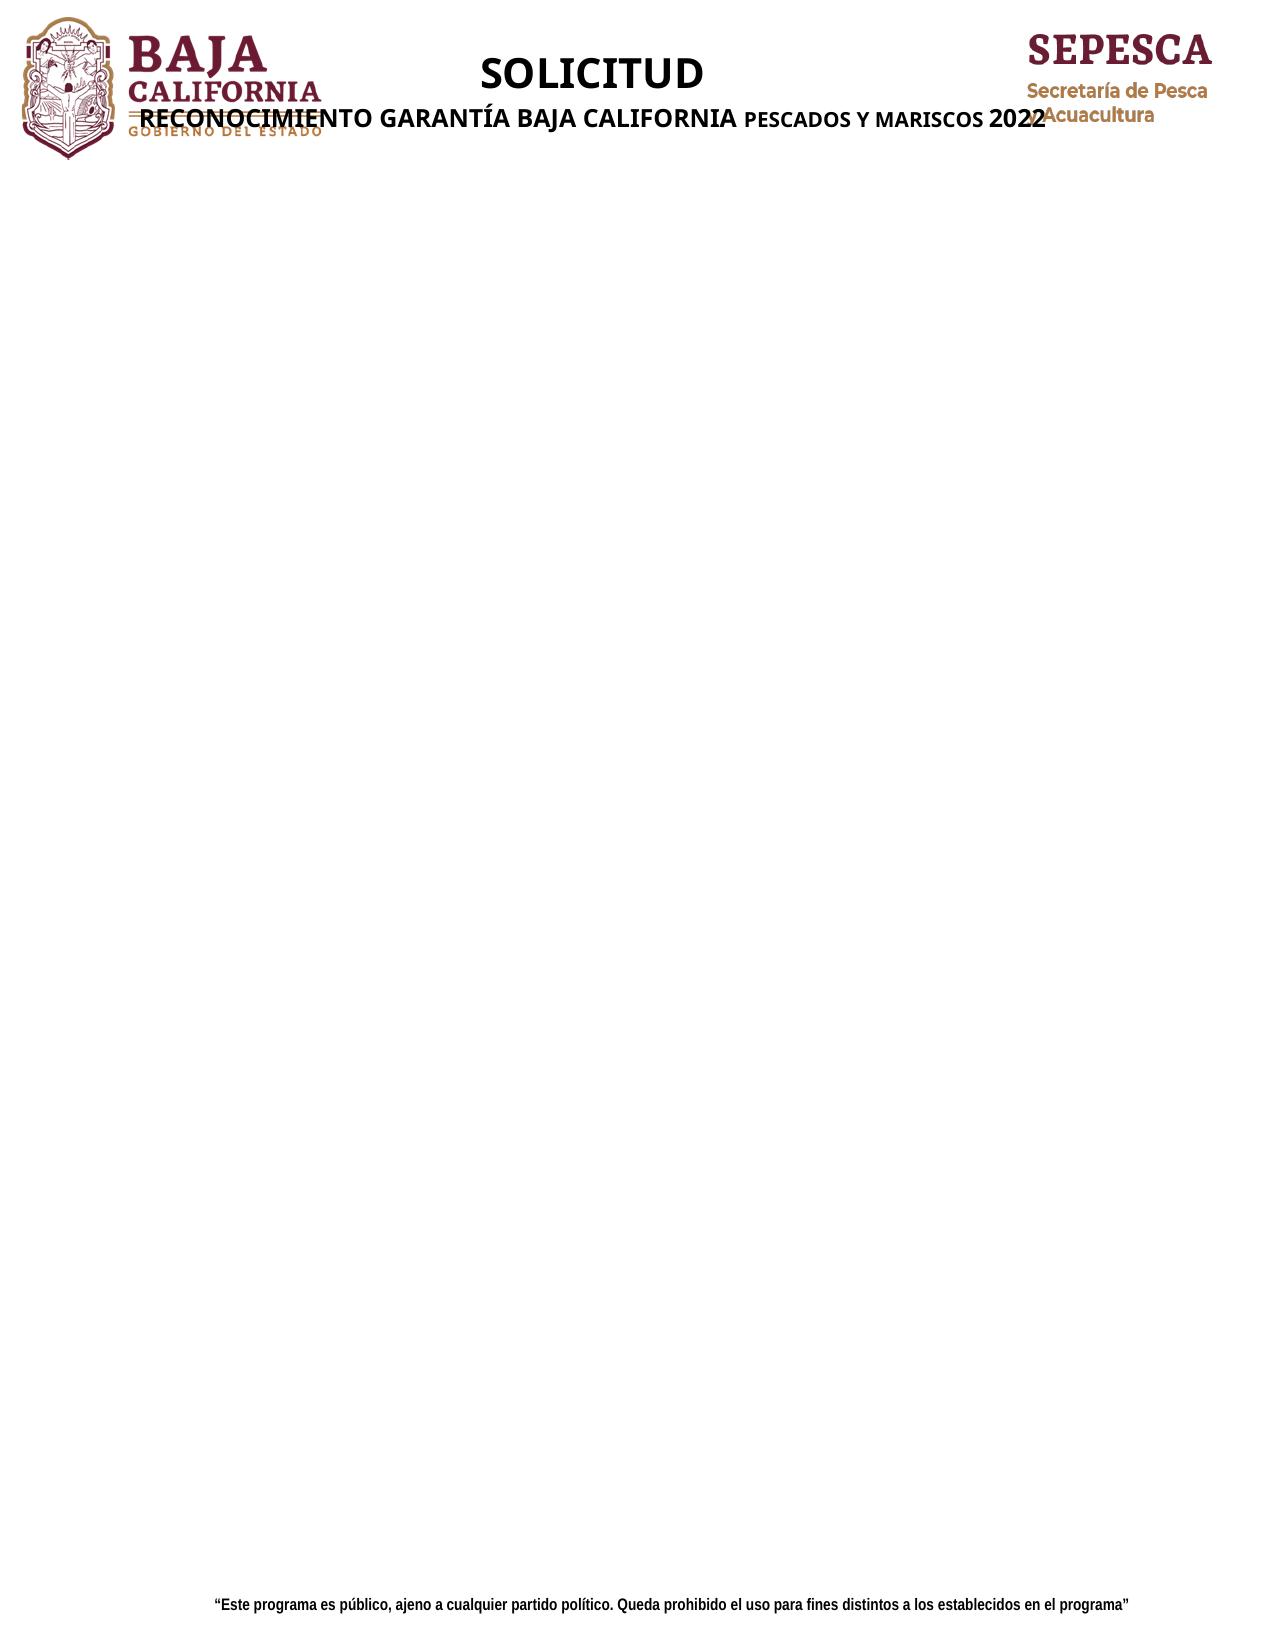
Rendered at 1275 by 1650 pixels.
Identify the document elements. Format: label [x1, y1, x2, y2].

picture [1021, 112, 1026, 121]
picture [21, 17, 329, 160]
picture [1021, 9, 1221, 152]
